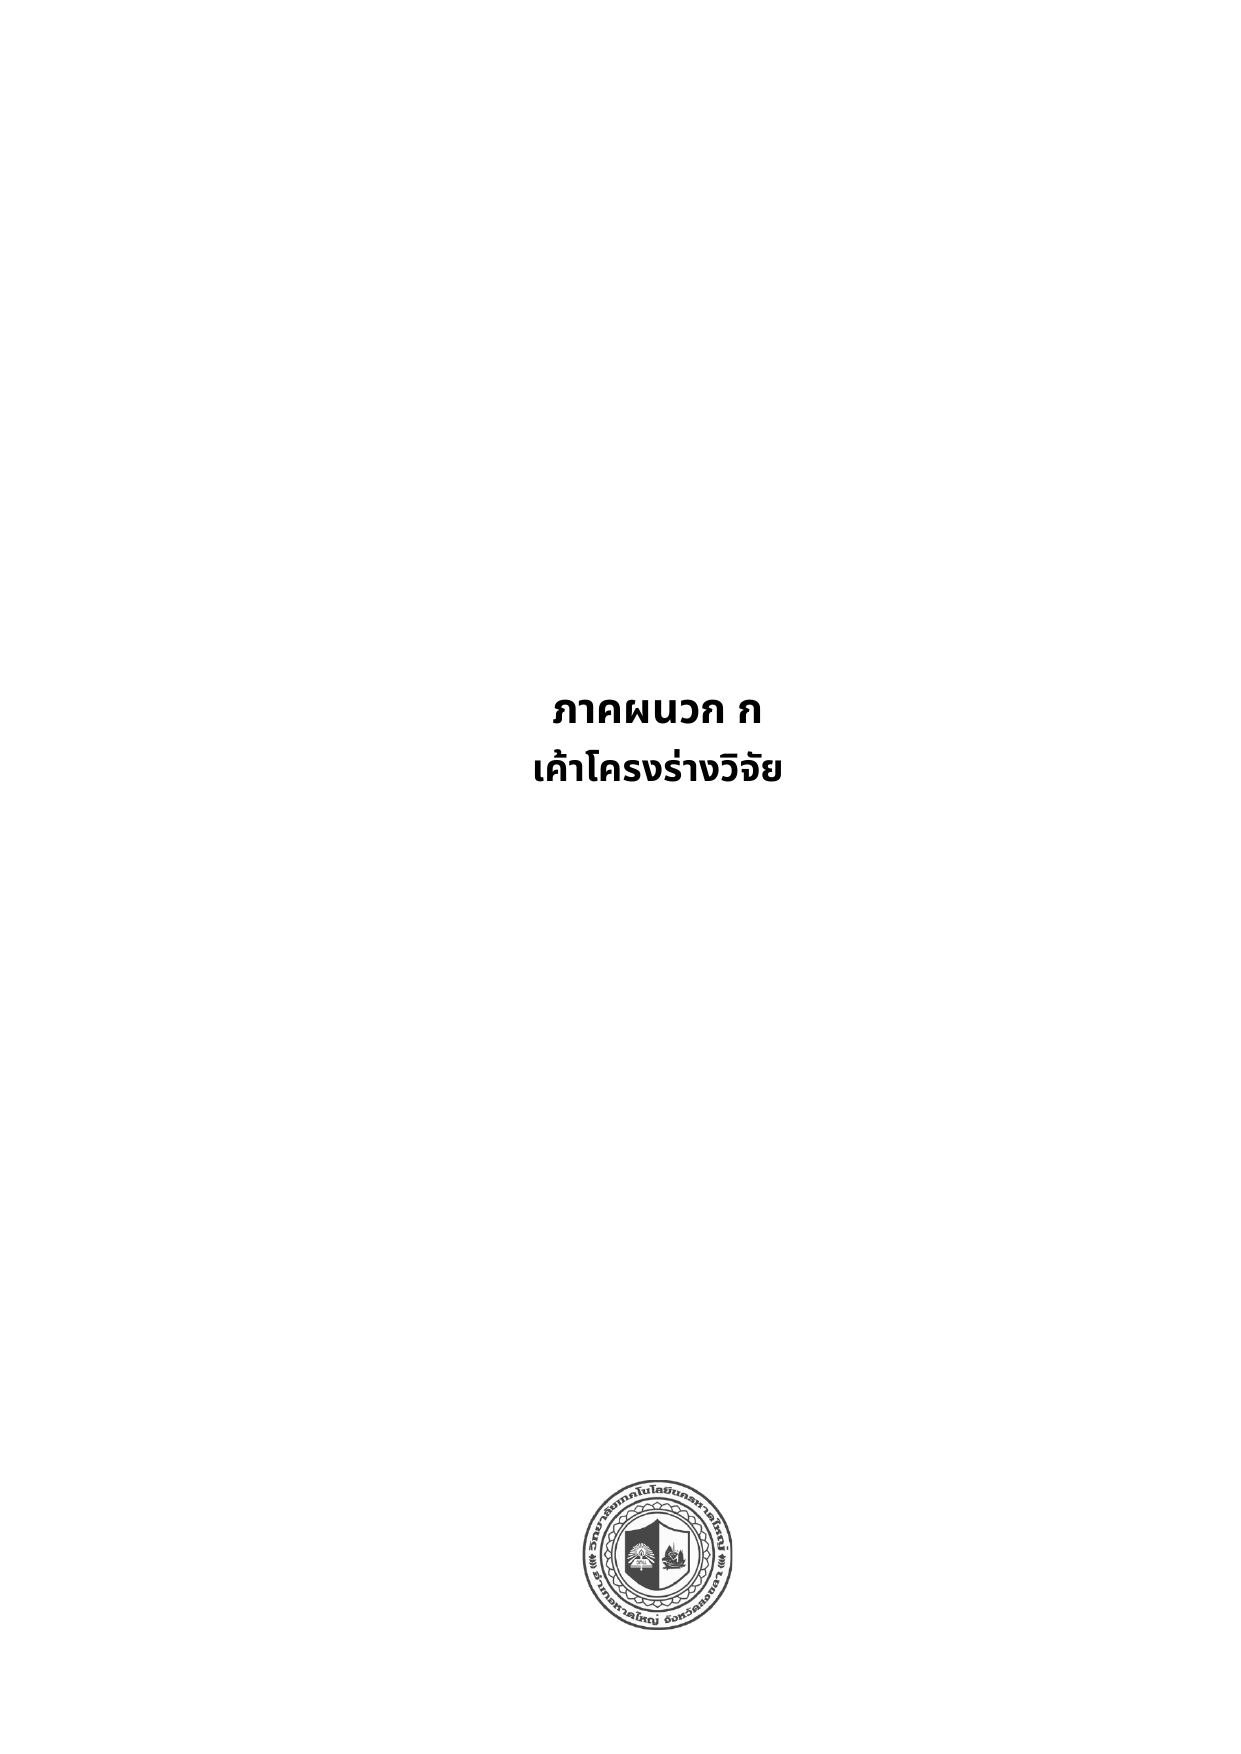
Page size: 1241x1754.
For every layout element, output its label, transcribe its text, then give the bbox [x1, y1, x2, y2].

text เค้าโครงร่างวิจัย [225, 742, 1090, 799]
picture [582, 1480, 733, 1630]
text ภาคผนวก ก [225, 679, 1090, 742]
